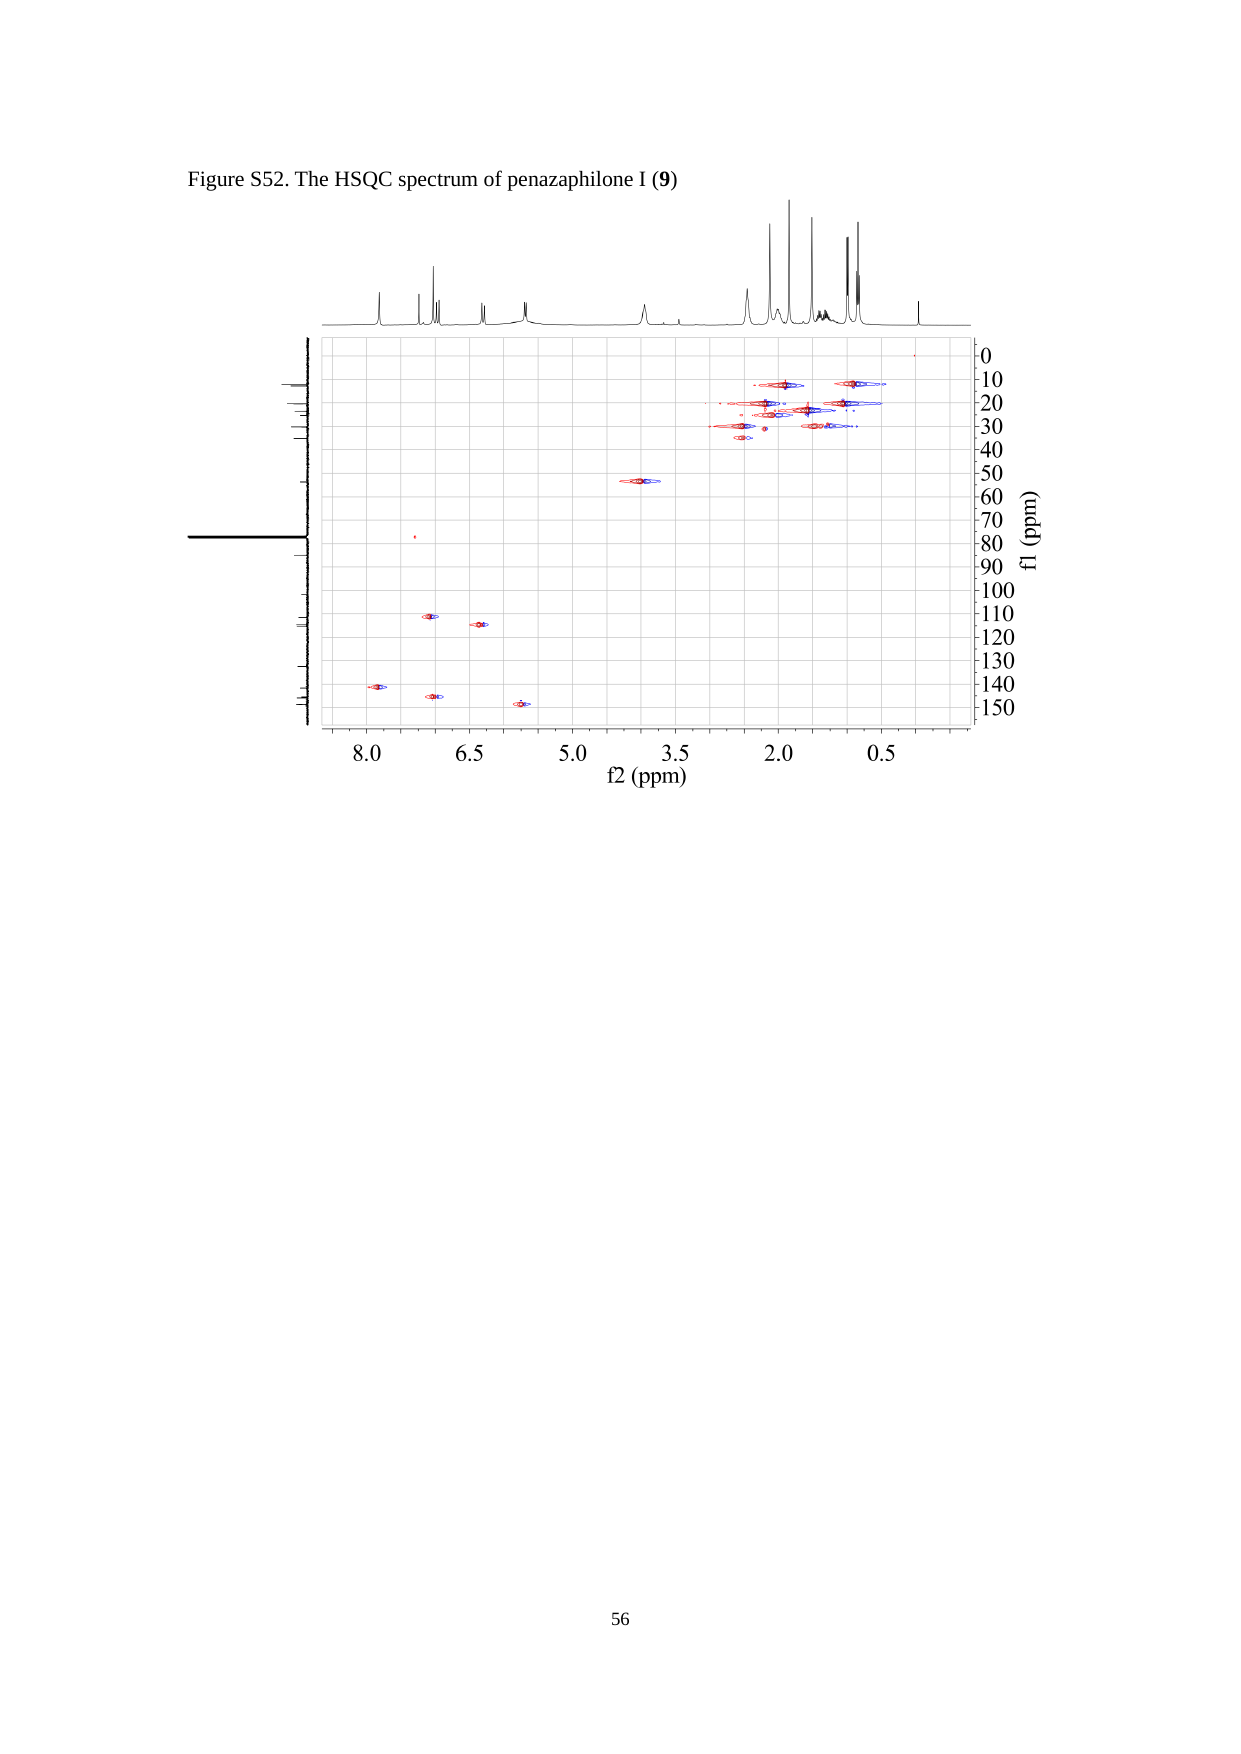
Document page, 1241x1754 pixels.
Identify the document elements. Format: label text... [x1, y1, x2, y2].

text Figure S52. The HSQC spectrum of penazaphilone I (9) [187, 162, 1053, 194]
picture [187, 194, 1053, 794]
